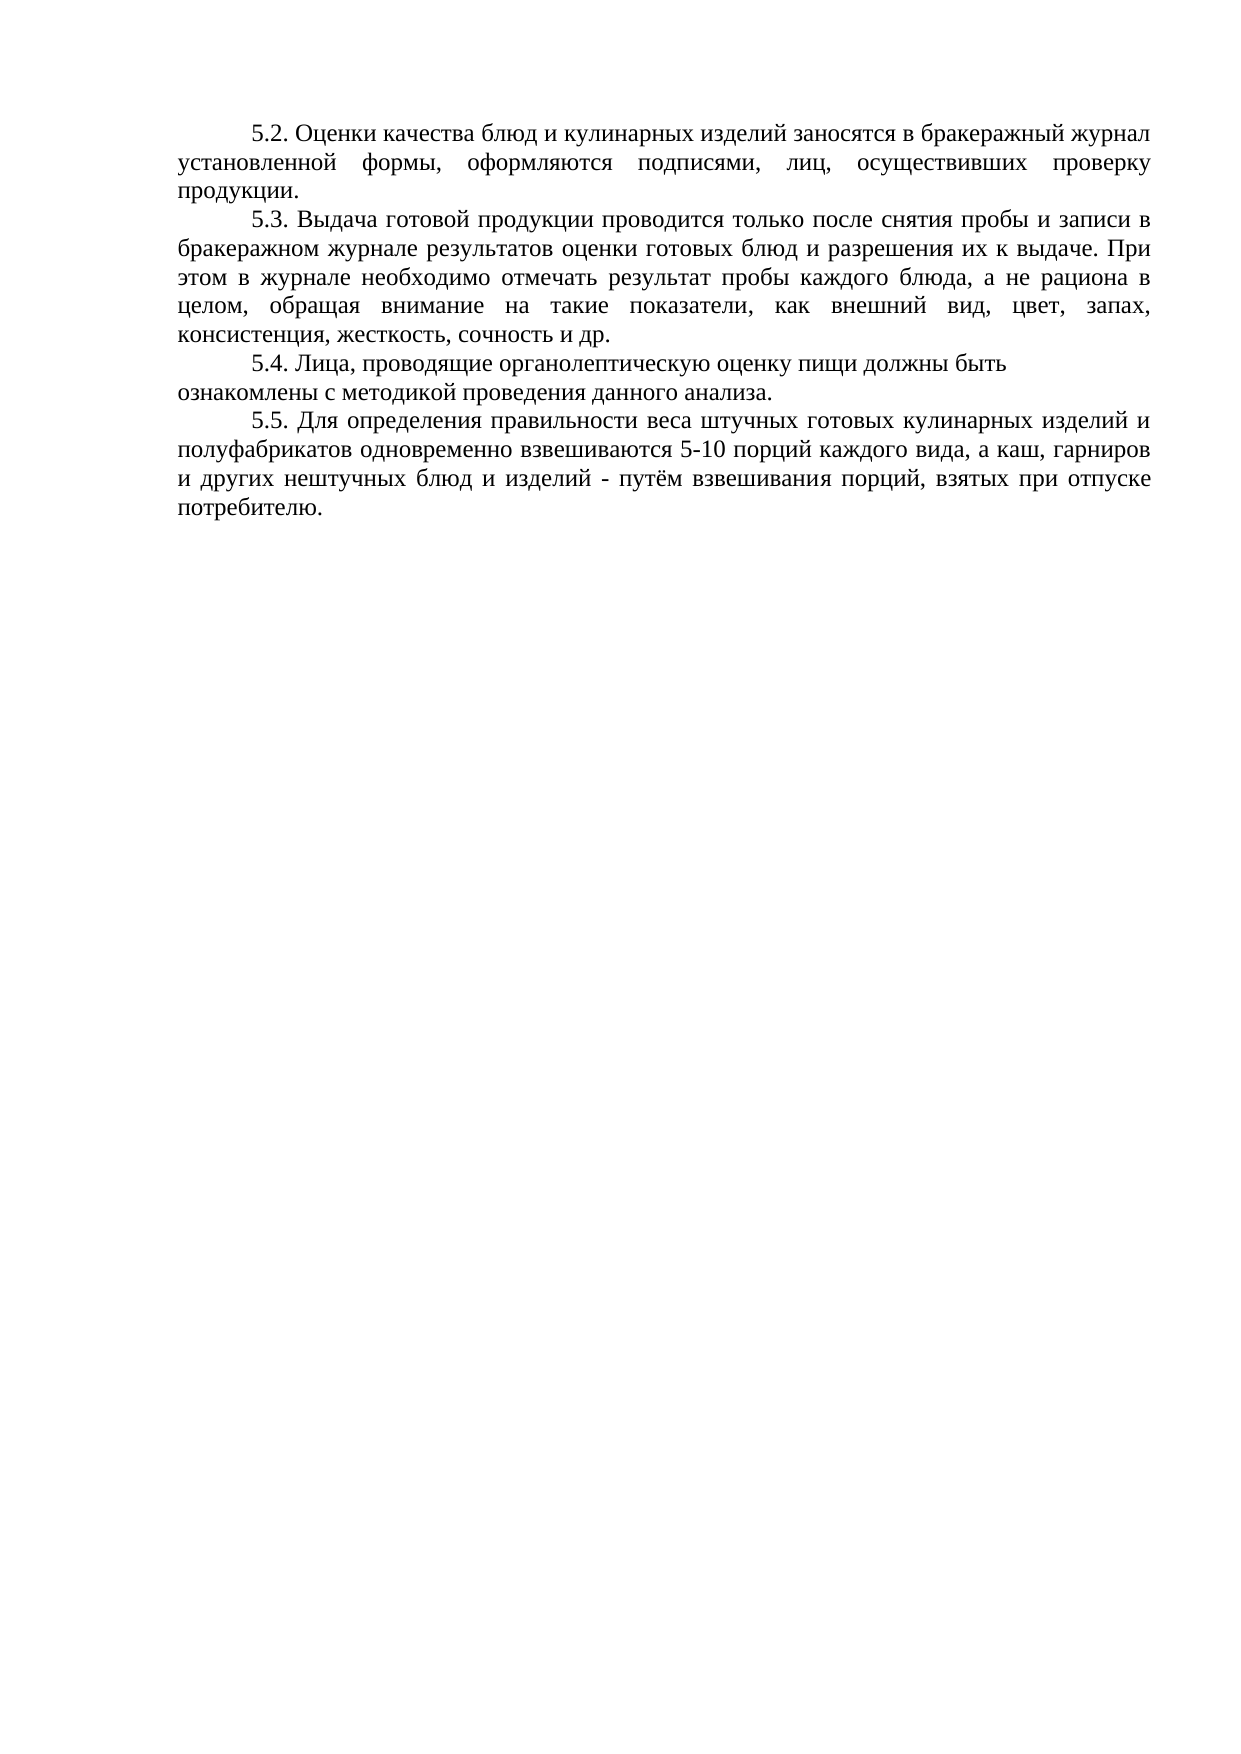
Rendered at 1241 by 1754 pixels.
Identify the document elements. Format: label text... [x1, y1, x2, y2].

text 5.4. Лица, проводящие органолептическую оценку пищи должны быть [177, 348, 1152, 377]
text 5.2. Оценки качества блюд и кулинарных изделий заносятся в бракеражный журнал установленной формы, оформляются подписями, лиц, осуществивших проверку продукции. [177, 118, 1152, 204]
text 5.3. Выдача готовой продукции проводится только после снятия пробы и записи в бракеражном журнале результатов оценки готовых блюд и разрешения их к выдаче. При этом в журнале необходимо отмечать результат пробы каждого блюда, а не рациона в целом, обращая внимание на такие показатели, как внешний вид, цвет, запах, консистенция, жесткость, сочность и др. [177, 204, 1152, 348]
text ознакомлены с методикой проведения данного анализа. [177, 377, 1152, 406]
text 5.5. Для определения правильности веса штучных готовых кулинарных изделий и полуфабрикатов одновременно взвешиваются 5-10 порций каждого вида, а каш, гарниров и других нештучных блюд и изделий - путём взвешивания порций, взятых при отпуске потребителю. [177, 406, 1152, 521]
